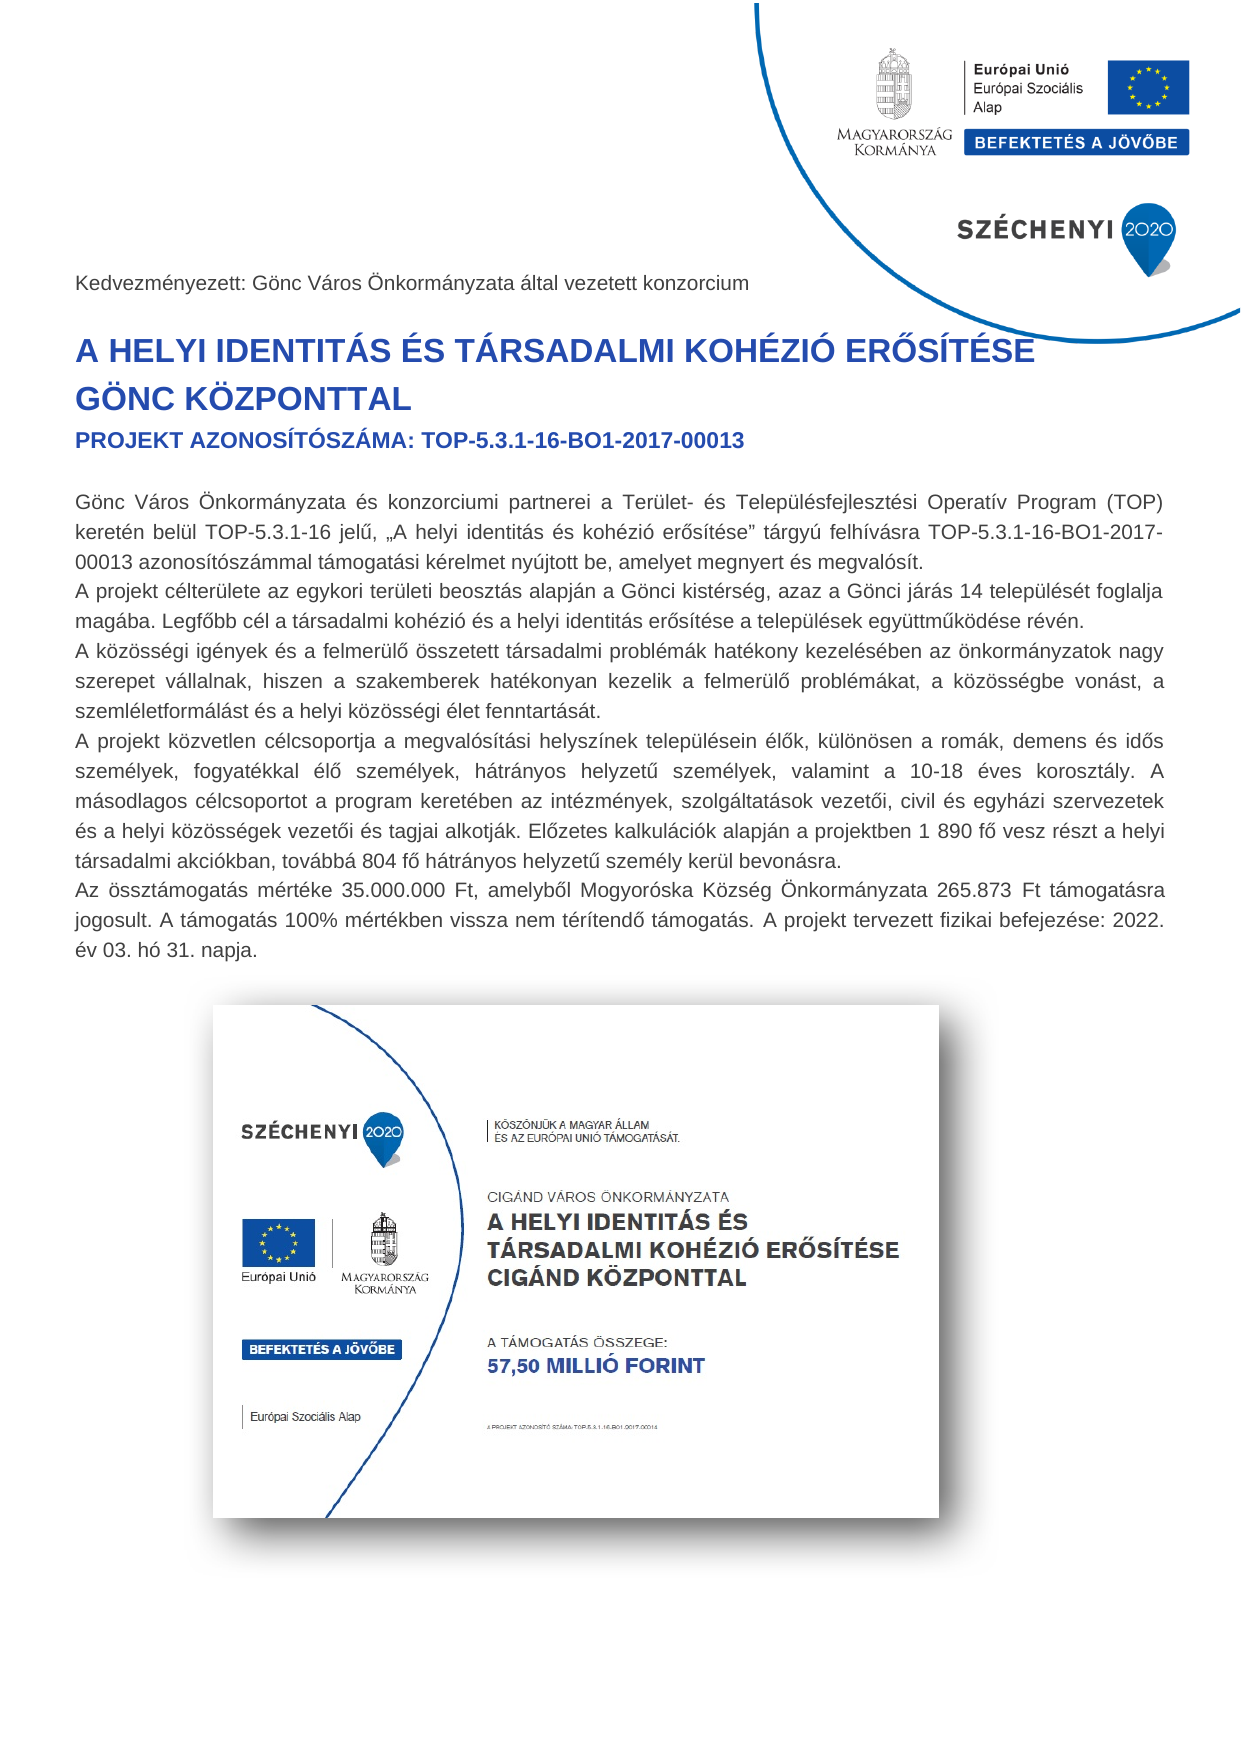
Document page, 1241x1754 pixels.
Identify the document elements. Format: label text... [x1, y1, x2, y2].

text Kedvezményezett: Gönc Város Önkormányzata által vezetett konzorcium [75, 271, 1165, 295]
text Az össztámogatás mértéke 35.000.000 Ft, amelyből Mogyoróska Község Önkormányzata 265.873 Ft támogatásra jogosult. A támogatás 100% mértékben vissza nem térítendő támogatás. A projekt tervezett fizikai befejezése: 2022. év 03. hó 31. napja. [75, 878, 1165, 962]
text A projekt célterülete az egykori területi beosztás alapján a Gönci kistérség, azaz a Gönci járás 14 települését foglalja magába. Legfőbb cél a társadalmi kohézió és a helyi identitás erősítése a települések együttműködése révén. [75, 579, 1165, 633]
text Projekt azonosítószáma: TOP-5.3.1-16-BO1-2017-00013 [75, 427, 1165, 453]
text A helyi identitás és társadalmi kohézió erősítése GÖNC központtal [75, 331, 1165, 417]
text Gönc Város Önkormányzata és konzorciumi partnerei a Terület- és Településfejlesztési Operatív Program (TOP) keretén belül TOP-5.3.1-16 jelű, „A helyi identitás és kohézió erősítése” tárgyú felhívásra TOP-5.3.1-16-BO1-2017-00013 azonosítószámmal támogatási kérelmet nyújtott be, amelyet megnyert és megvalósít. [75, 490, 1165, 573]
text A közösségi igények és a felmerülő összetett társadalmi problémák hatékony kezelésében az önkormányzatok nagy szerepet vállalnak, hiszen a szakemberek hatékonyan kezelik a felmerülő problémákat, a közösségbe vonást, a szemléletformálást és a helyi közösségi élet fenntartását. [75, 639, 1165, 723]
picture [213, 1005, 939, 1518]
text A projekt közvetlen célcsoportja a megvalósítási helyszínek településein élők, különösen a romák, demens és idős személyek, fogyatékkal élő személyek, hátrányos helyzetű személyek, valamint a 10-18 éves korosztály. A másodlagos célcsoportot a program keretében az intézmények, szolgáltatások vezetői, civil és egyházi szervezetek és a helyi közösségek vezetői és tagjai alkotják. Előzetes kalkulációk alapján a projektben 1 890 fő vesz részt a helyi társadalmi akciókban, továbbá 804 fő hátrányos helyzetű személy kerül bevonásra. [75, 729, 1165, 872]
picture [708, 3, 1241, 371]
